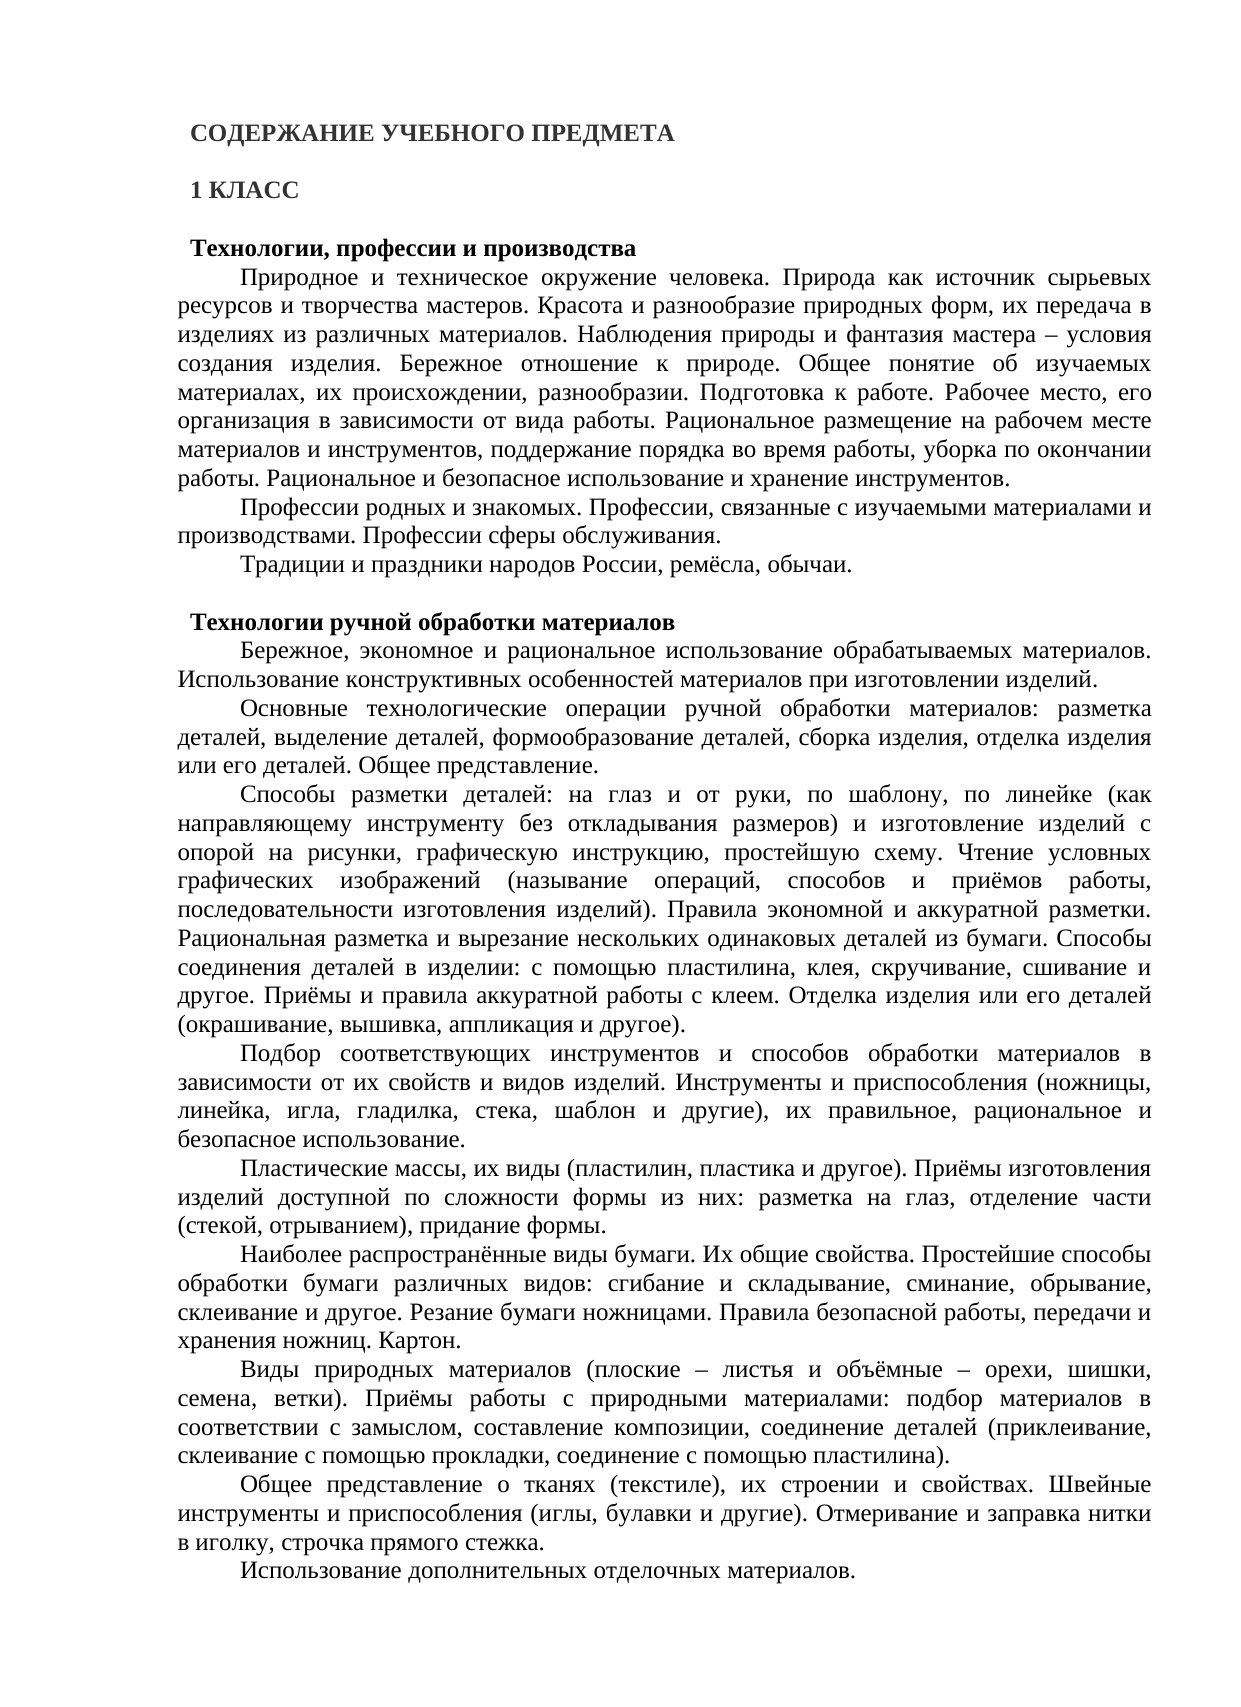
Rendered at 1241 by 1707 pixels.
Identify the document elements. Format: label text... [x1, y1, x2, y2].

text Природное и техническое окружение человека. Природа как источник сырьевых ресурсов и творчества мастеров. Красота и разнообразие природных форм, их передача в изделиях из различных материалов. Наблюдения природы и фантазия мастера – условия создания изделия. Бережное отношение к природе. Общее понятие об изучаемых материалах, их происхождении, разнообразии. Подготовка к работе. Рабочее место, его организация в зависимости от вида работы. Рациональное размещение на рабочем месте материалов и инструментов, поддержание порядка во время работы, уборка по окончании работы. Рациональное и безопасное использование и хранение инструментов. [177, 262, 1152, 492]
text Наиболее распространённые виды бумаги. Их общие свойства. Простейшие способы обработки бумаги различных видов: сгибание и складывание, сминание, обрывание, склеивание и другое. Резание бумаги ножницами. Правила безопасной работы, передачи и хранения ножниц. Картон. [177, 1239, 1152, 1354]
text Способы разметки деталей: на глаз и от руки, по шаблону, по линейке (как направляющему инструменту без откладывания размеров) и изготовление изделий с опорой на рисунки, графическую инструкцию, простейшую схему. Чтение условных графических изображений (называние операций, способов и приёмов работы, последовательности изготовления изделий). Правила экономной и аккуратной разметки. Рациональная разметка и вырезание нескольких одинаковых деталей из бумаги. Способы соединения деталей в изделии: с помощью пластилина, клея, скручивание, сшивание и другое. Приёмы и правила аккуратной работы с клеем. Отделка изделия или его деталей (окрашивание, вышивка, аппликация и другое). [177, 779, 1152, 1038]
text Традиции и праздники народов России, ремёсла, обычаи. [177, 549, 1152, 578]
text Профессии родных и знакомых. Профессии, связанные с изучаемыми материалами и производствами. Профессии сферы обслуживания. [177, 492, 1152, 549]
text Основные технологические операции ручной обработки материалов: разметка деталей, выделение деталей, формообразование деталей, сборка изделия, отделка изделия или его деталей. Общее представление. [177, 693, 1152, 779]
text Технологии ручной обработки материалов [190, 607, 1152, 636]
text Пластические массы, их виды (пластилин, пластика и другое). Приёмы изготовления изделий доступной по сложности формы из них: разметка на глаз, отделение части (стекой, отрыванием), придание формы. [177, 1153, 1152, 1239]
text СОДЕРЖАНИЕ УЧЕБНОГО ПРЕДМЕТА [190, 118, 1152, 147]
text Использование дополнительных отделочных материалов. [177, 1556, 1152, 1584]
text Технологии, профессии и производства [190, 233, 1152, 262]
text Общее представление о тканях (текстиле), их строении и свойствах. Швейные инструменты и приспособления (иглы, булавки и другие). Отмеривание и заправка нитки в иголку, строчка прямого стежка. [177, 1469, 1152, 1556]
text Подбор соответствующих инструментов и способов обработки материалов в зависимости от их свойств и видов изделий. Инструменты и приспособления (ножницы, линейка, игла, гладилка, стека, шаблон и другие), их правильное, рациональное и безопасное использование. [177, 1038, 1152, 1153]
text Бережное, экономное и рациональное использование обрабатываемых материалов. Использование конструктивных особенностей материалов при изготовлении изделий. [177, 636, 1152, 693]
text 1 КЛАСС [190, 176, 1152, 204]
text Виды природных материалов (плоские – листья и объёмные – орехи, шишки, семена, ветки). Приёмы работы с природными материалами: подбор материалов в соответствии с замыслом, составление композиции, соединение деталей (приклеивание, склеивание с помощью прокладки, соединение с помощью пластилина). [177, 1354, 1152, 1469]
